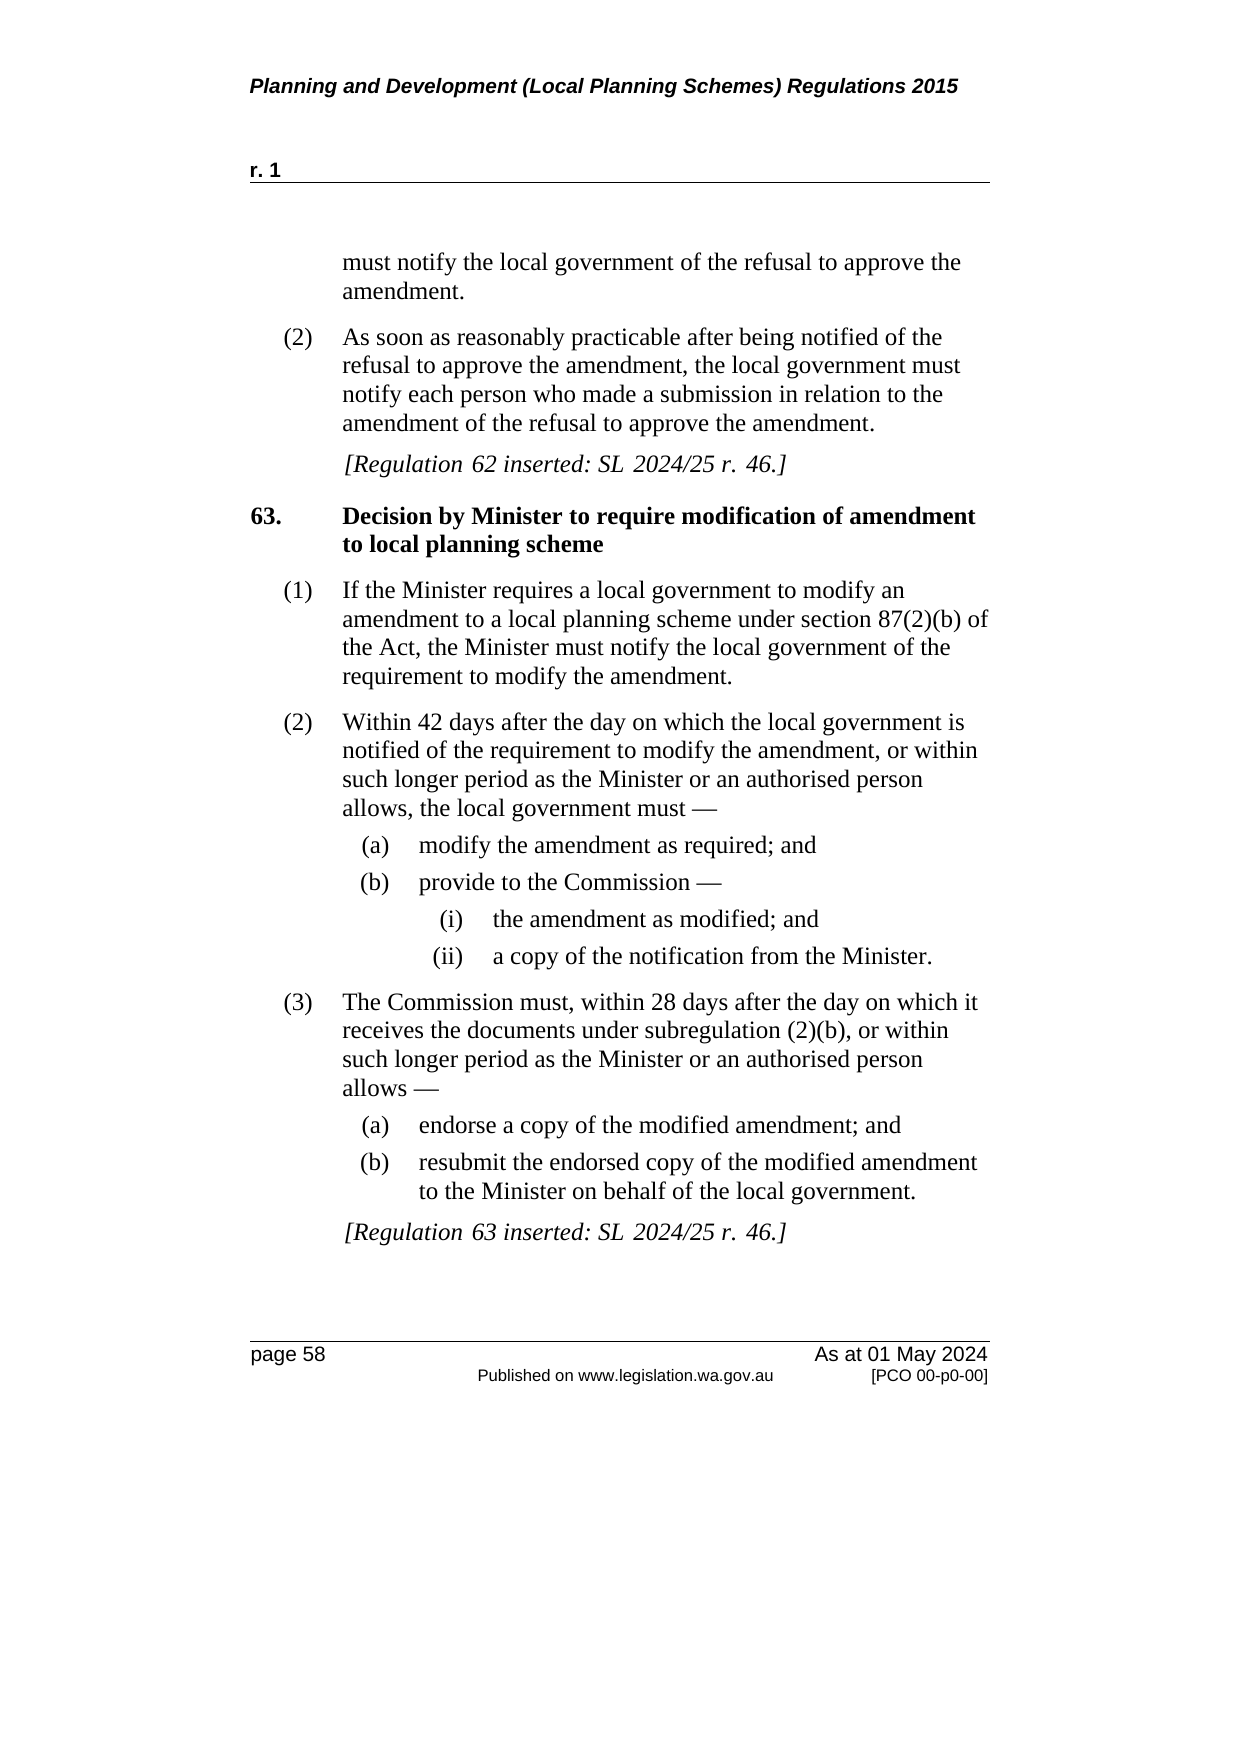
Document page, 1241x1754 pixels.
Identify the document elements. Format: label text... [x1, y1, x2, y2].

text (2) Within 42 days after the day on which the local government is notified of the requirement to modify the amendment, or within such longer period as the Minister or an authorised person allows, the local government must — [250, 707, 990, 822]
text (ii) a copy of the notification from the Minister. [250, 941, 990, 970]
text [Regulation 62 inserted: SL 2024/25 r. 46.] [250, 449, 990, 478]
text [250, 247, 990, 305]
text (a) endorse a copy of the modified amendment; and [250, 1110, 990, 1139]
text (i) the amendment as modified; and [250, 904, 990, 933]
subtitle 63. Decision by Minister to require modification of amendment to local planning scheme [250, 501, 990, 558]
text (a) modify the amendment as required; and [250, 830, 990, 859]
text [Regulation 63 inserted: SL 2024/25 r. 46.] [250, 1217, 990, 1246]
text (2) As soon as reasonably practicable after being notified of the refusal to approve the amendment, the local government must notify each person who made a submission in relation to the amendment of the refusal to approve the amendment. [250, 322, 990, 437]
text (b) resubmit the endorsed copy of the modified amendment to the Minister on behalf of the local government. [250, 1147, 990, 1204]
text (1) If the Minister requires a local government to modify an amendment to a local planning scheme under section 87(2)(b) of the Act, the Minister must notify the local government of the requirement to modify the amendment. [250, 575, 990, 690]
text (3) The Commission must, within 28 days after the day on which it receives the documents under subregulation (2)(b), or within such longer period as the Minister or an authorised person allows — [250, 987, 990, 1102]
text (b) provide to the Commission — [250, 867, 990, 896]
